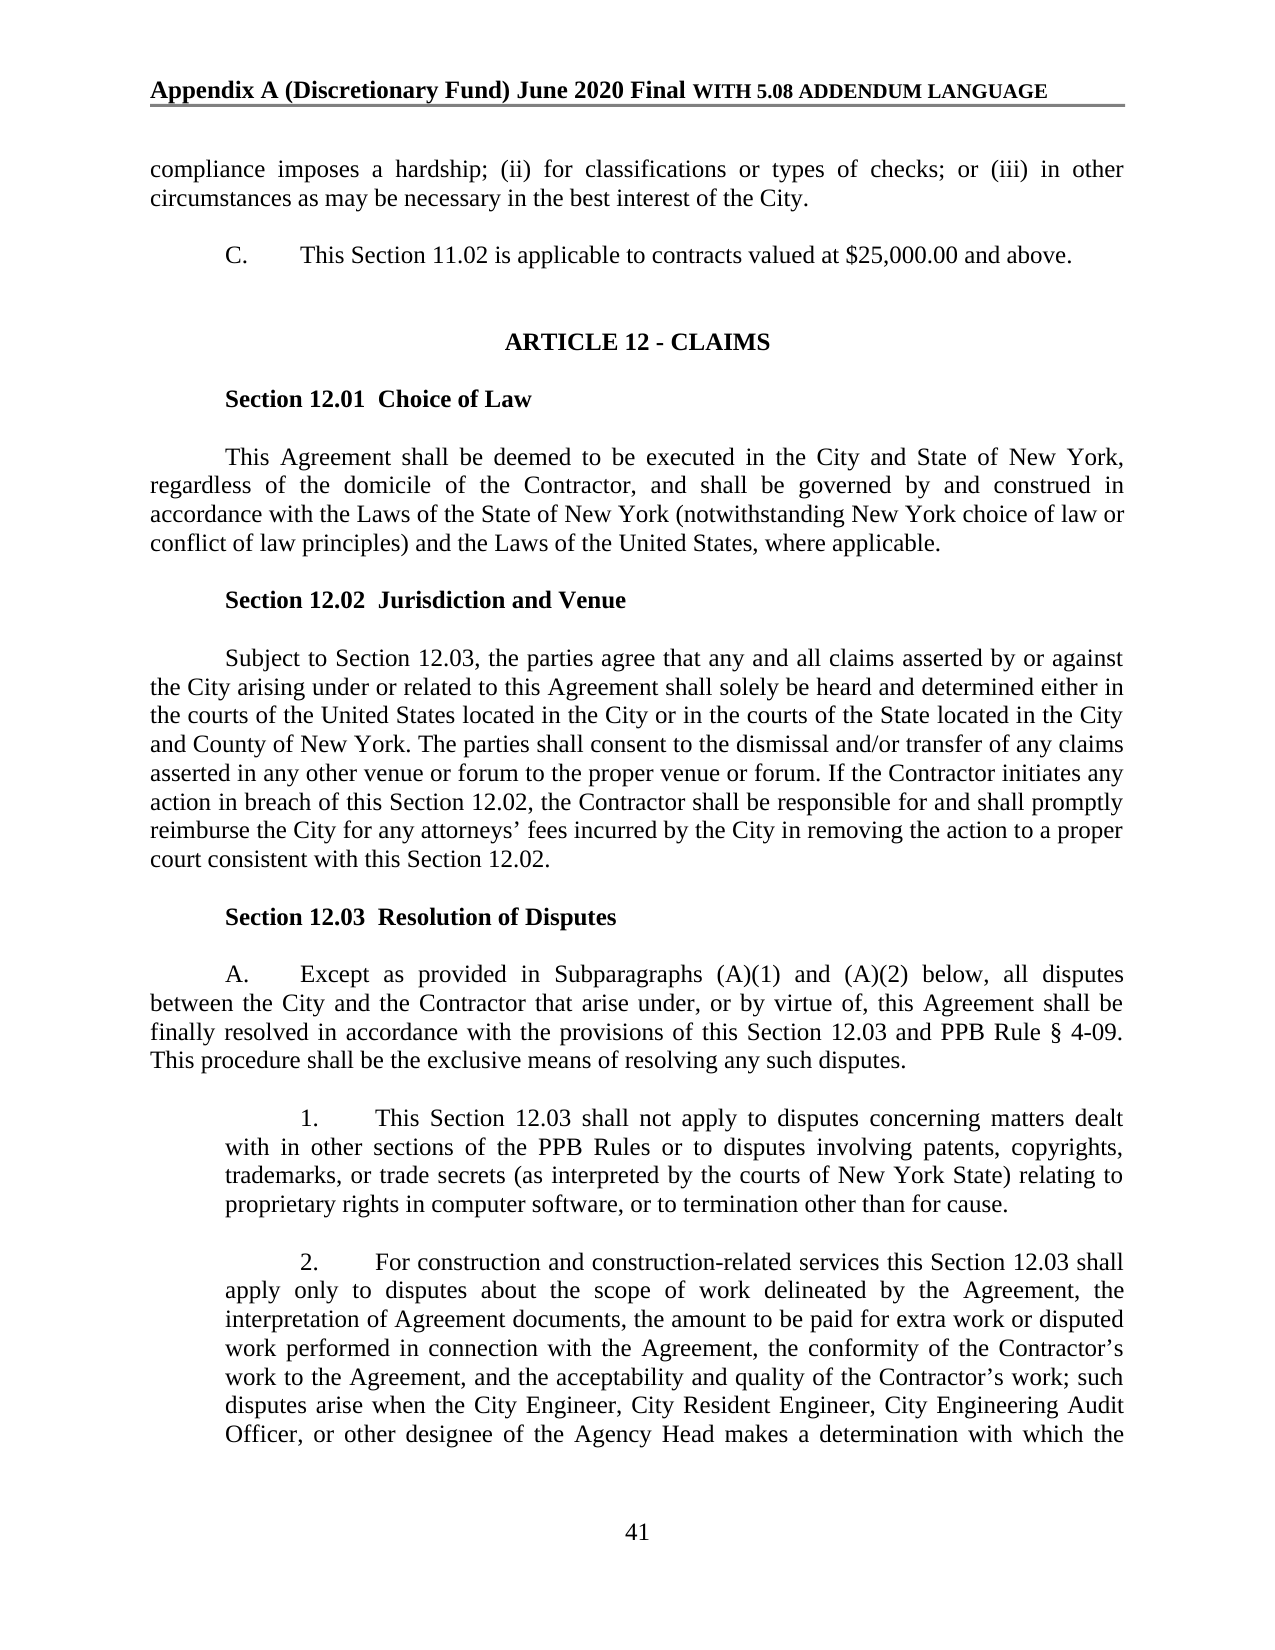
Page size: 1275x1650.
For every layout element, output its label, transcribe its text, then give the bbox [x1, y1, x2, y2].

list This Section 12.03 shall not apply to disputes concerning matters dealt with in other sections of the PPB Rules or to disputes involving patents, copyrights, trademarks, or trade secrets (as interpreted by the courts of New York State) relating to proprietary rights in computer software, or to termination other than for cause. [225, 1103, 1125, 1218]
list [225, 1247, 1125, 1448]
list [150, 154, 1125, 212]
text Article 12 - CLAIMS [150, 327, 1125, 355]
text Subject to Section 12.03, the parties agree that any and all claims asserted by or against the City arising under or related to this Agreement shall solely be heard and determined either in the courts of the United States located in the City or in the courts of the State located in the City and County of New York. The parties shall consent to the dismissal and/or transfer of any claims asserted in any other venue or forum to the proper venue or forum. If the Contractor initiates any action in breach of this Section 12.02, the Contractor shall be responsible for and shall promptly reimburse the City for any attorneys’ fees incurred by the City in removing the action to a proper court consistent with this Section 12.02. [150, 643, 1125, 873]
list This Section 11.02 is applicable to contracts valued at $25,000.00 and above. [150, 240, 1125, 269]
list Section 12.03 Resolution of Disputes [150, 902, 1125, 930]
list Section 12.01 Choice of Law [150, 384, 1125, 413]
list Section 12.02 Jurisdiction and Venue [150, 585, 1125, 614]
text This Agreement shall be deemed to be executed in the City and State of New York, regardless of the domicile of the Contractor, and shall be governed by and construed in accordance with the Laws of the State of New York (notwithstanding New York choice of law or conflict of law principles) and the Laws of the United States, where applicable. [150, 442, 1125, 557]
list Except as provided in Subparagraphs (A)(1) and (A)(2) below, all disputes between the City and the Contractor that arise under, or by virtue of, this Agreement shall be finally resolved in accordance with the provisions of this Section 12.03 and PPB Rule § 4-09. This procedure shall be the exclusive means of resolving any such disputes. [150, 959, 1125, 1074]
